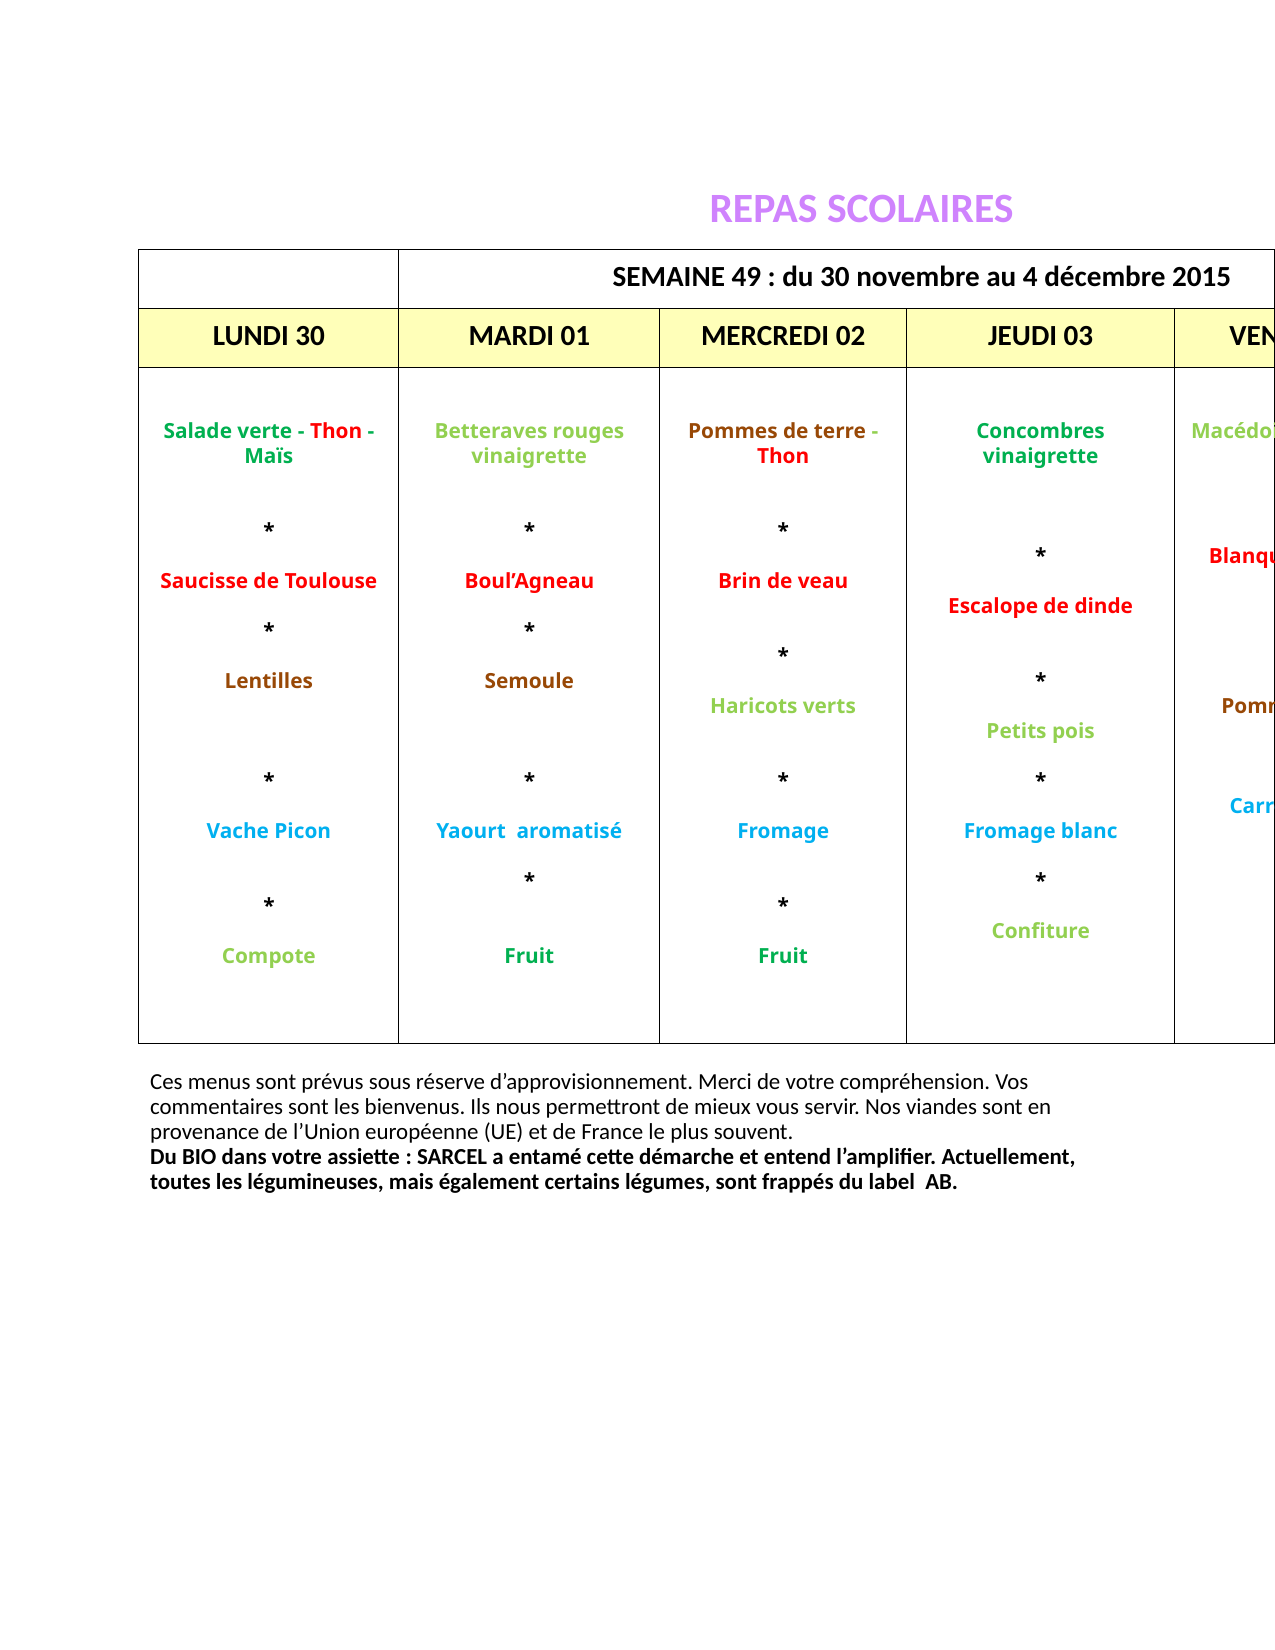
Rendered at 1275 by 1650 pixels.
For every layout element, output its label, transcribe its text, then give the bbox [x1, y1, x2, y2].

table_cell Pommes de terre - Thon * Brin de veau * Haricots verts * Fromage * Fruit [660, 368, 906, 1043]
table_header [139, 250, 398, 308]
table_cell Betteraves rouges vinaigrette * Boul’Agneau * Semoule * Yaourt aromatisé * Fruit [399, 368, 659, 1043]
table_cell Macédoine de légumes * Blanquette de colin * Pommes de terre * Carré Président * Fruit [1175, 368, 1274, 1043]
table_cell VENDREDI 04 [1175, 309, 1274, 367]
text Du BIO dans votre assiette : SARCEL a entamé cette démarche et entend l’amplifier. Actuellement, toutes les légumineuses, mais également certains légumes, sont frappés du label AB. [150, 1144, 1125, 1194]
text REPAS SCOLAIRES [150, 199, 1125, 228]
table_cell MARDI 01 [399, 309, 659, 367]
table_header SEMAINE 49 : du 30 novembre au 4 décembre 2015 [399, 250, 1274, 308]
text Ces menus sont prévus sous réserve d’approvisionnement. Merci de votre compréhension. Vos commentaires sont les bienvenus. Ils nous permettront de mieux vous servir. Nos viandes sont en provenance de l’Union européenne (UE) et de France le plus souvent. [150, 1069, 1125, 1144]
table_cell Salade verte - Thon - Maïs * Saucisse de Toulouse * Lentilles * Vache Picon * Compote [139, 368, 398, 1043]
table_cell JEUDI 03 [907, 309, 1174, 367]
table_cell Concombres vinaigrette * Escalope de dinde * Petits pois * Fromage blanc * Confiture [907, 368, 1174, 1043]
table_cell LUNDI 30 [139, 309, 398, 367]
table_cell MERCREDI 02 [660, 309, 906, 367]
